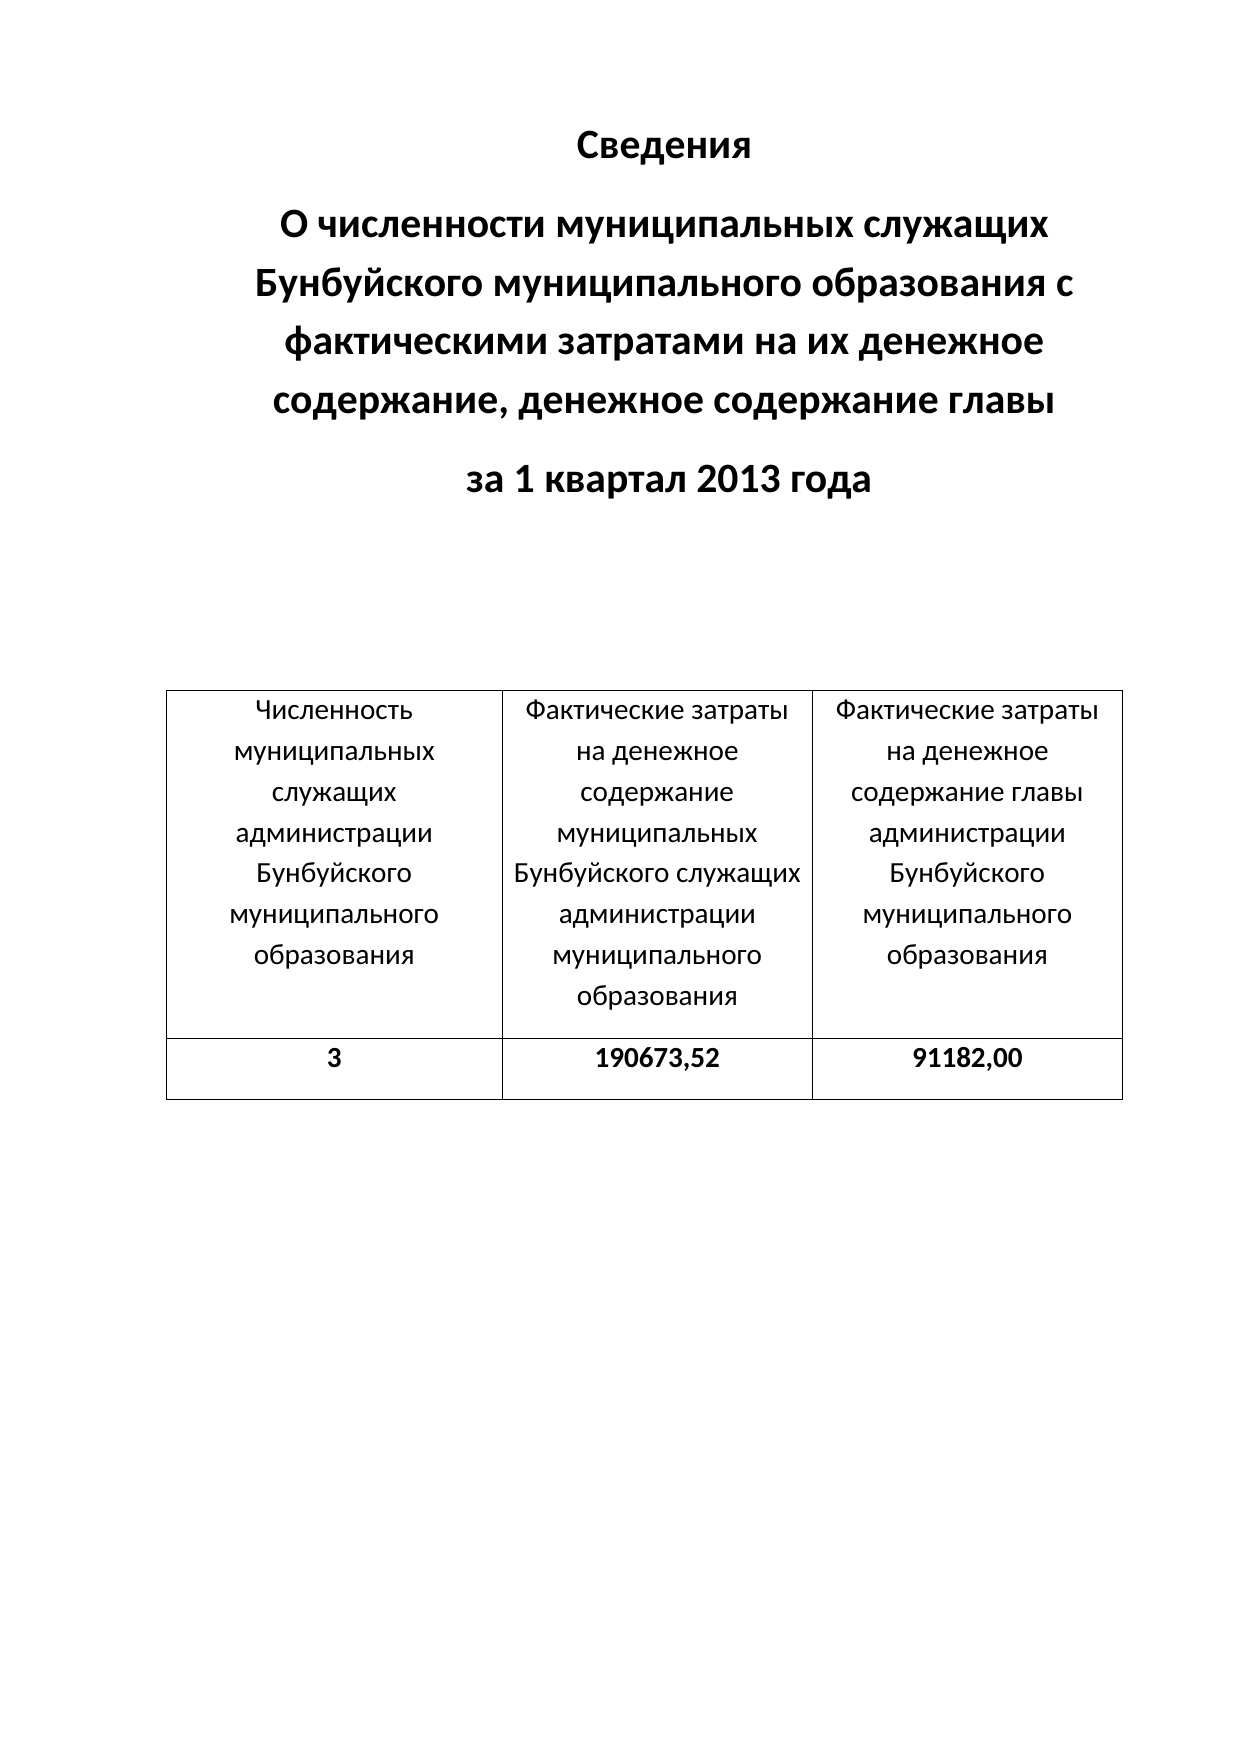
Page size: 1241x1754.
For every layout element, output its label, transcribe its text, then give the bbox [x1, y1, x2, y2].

table_cell 190673,52 [503, 1039, 812, 1099]
table_header Численность муниципальных служащих администрации Бунбуйского муниципального образования [167, 691, 502, 1038]
text О численности муниципальных служащих Бунбуйского муниципального образования с фактическими затратами на их денежное содержание, денежное содержание главы [177, 197, 1152, 423]
text за 1 квартал 2013 года [177, 452, 1152, 503]
table_cell 3 [167, 1039, 502, 1099]
table_header Фактические затраты на денежное содержание муниципальных Бунбуйского служащих администрации муниципального образования [503, 691, 812, 1038]
text Сведения [177, 118, 1152, 169]
table_header Фактические затраты на денежное содержание главы администрации Бунбуйского муниципального образования [813, 691, 1122, 1038]
table_cell 91182,00 [813, 1039, 1122, 1099]
